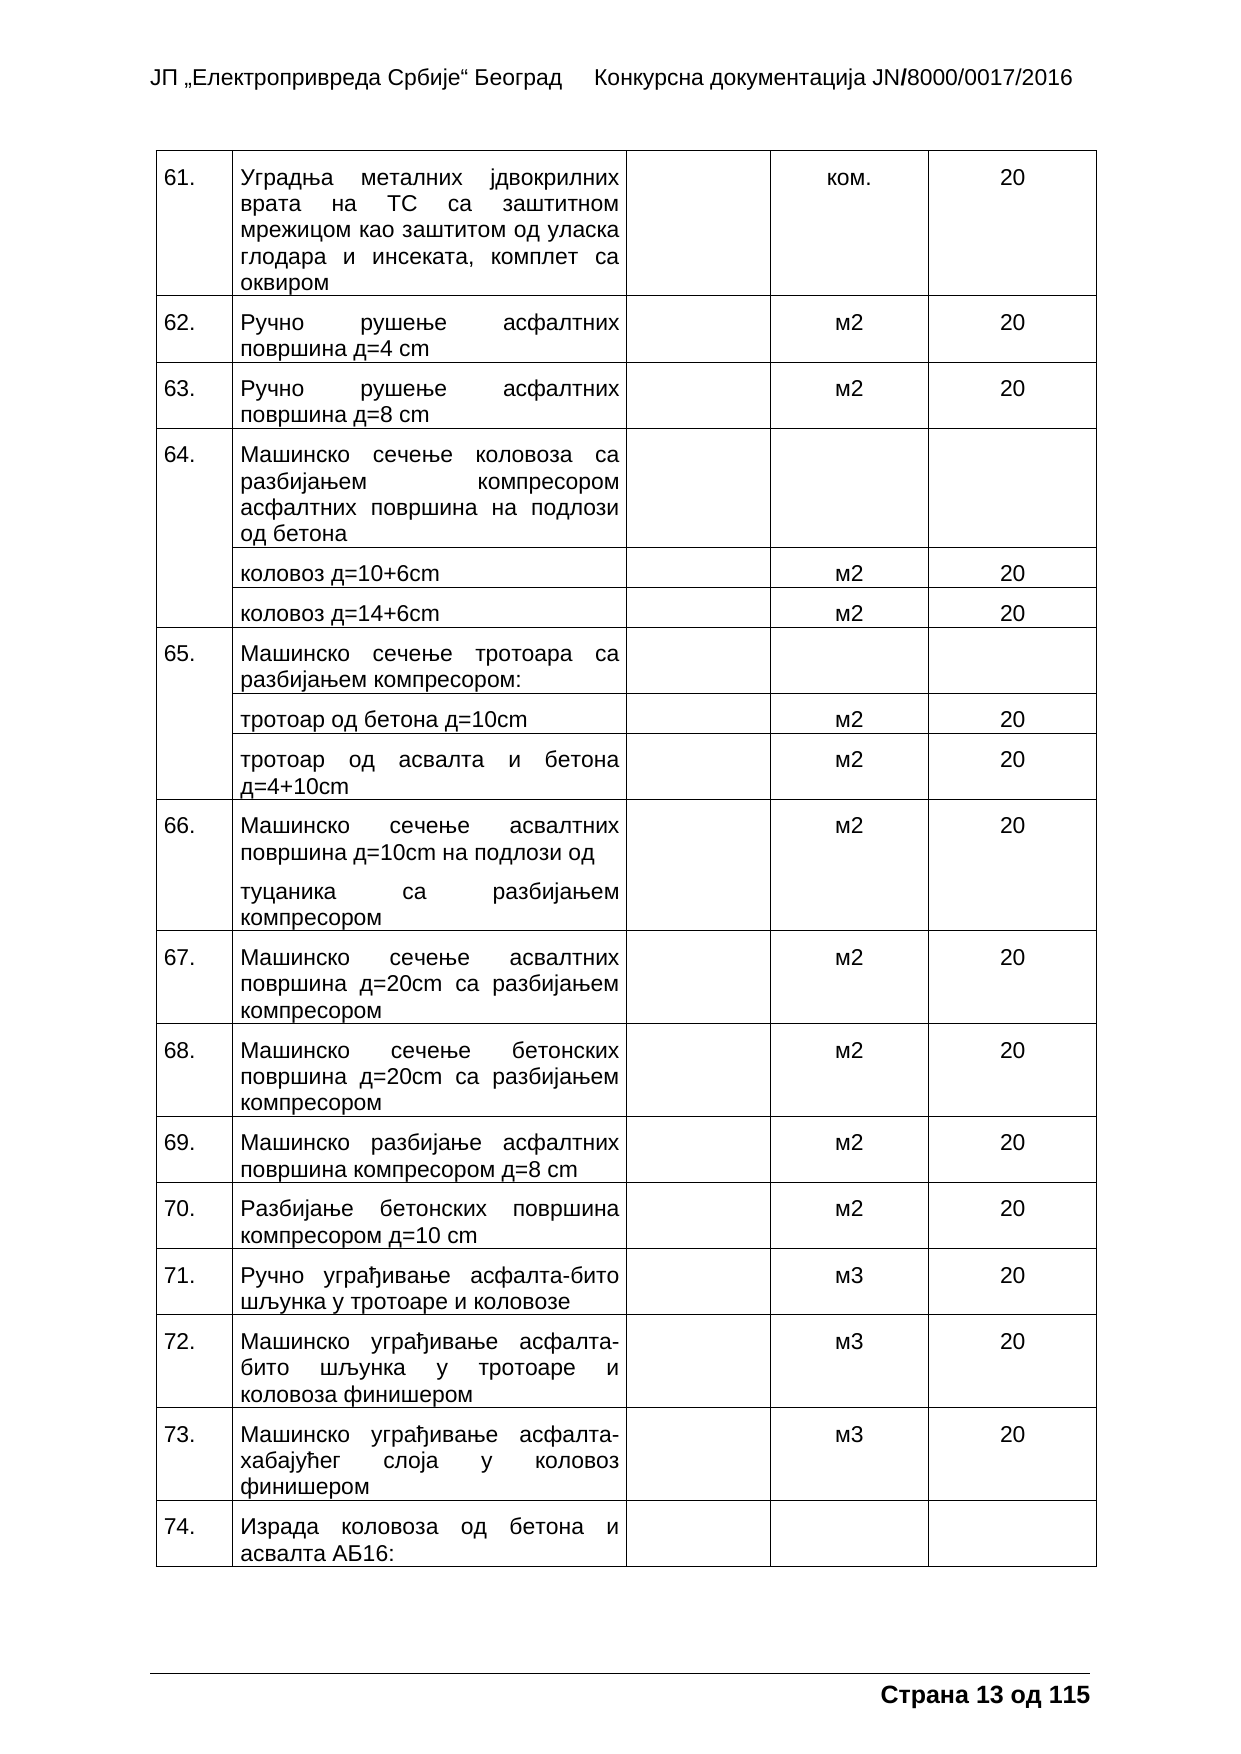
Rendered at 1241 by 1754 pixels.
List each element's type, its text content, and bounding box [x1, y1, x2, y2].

table_cell м2 [771, 548, 928, 587]
table_cell м2 [771, 363, 928, 428]
table_cell м2 [771, 734, 928, 799]
table_cell 74. [157, 1501, 232, 1566]
table_cell Машинско разбијање асфалтних површина компресором д=8 cm [233, 1117, 626, 1182]
table_cell 20 [929, 296, 1096, 362]
table_cell м3 [771, 1408, 928, 1499]
table_cell Ручно рушење асфалтних површина д=8 cm [233, 363, 626, 428]
table_cell [627, 1183, 770, 1248]
table_cell 20 [929, 1117, 1096, 1182]
table_cell 64. [157, 429, 232, 627]
table_cell Машинско уграђивање асфалта-хабајућег слоја у коловоз финишером [233, 1408, 626, 1499]
table_cell 20 [929, 588, 1096, 627]
table_cell [627, 1315, 770, 1407]
table_cell [627, 429, 770, 547]
table_cell 20 [929, 734, 1096, 799]
table_cell 68. [157, 1024, 232, 1116]
table_cell 70. [157, 1183, 232, 1248]
table_cell м2 [771, 931, 928, 1023]
table_cell [627, 1408, 770, 1499]
table_cell м2 [771, 1183, 928, 1248]
table_cell 20 [929, 1249, 1096, 1314]
table_cell 62. [157, 296, 232, 362]
table_cell Израда коловоза од бетона и асвалта АБ16: [233, 1501, 626, 1566]
table_cell коловоз д=10+6cm [233, 548, 626, 587]
table_cell тротоар од асвалта и бетона д=4+10cm [233, 734, 626, 799]
table_cell Разбијање бетонских површина компресором д=10 cm [233, 1183, 626, 1248]
table_cell 63. [157, 363, 232, 428]
table_cell м2 [771, 588, 928, 627]
table_cell м2 [771, 1024, 928, 1116]
table_cell [929, 1501, 1096, 1566]
table_cell Машинско сечење асвалтних површина д=20cm са разбијањем компресором [233, 931, 626, 1023]
table_cell 20 [929, 548, 1096, 587]
table_cell [627, 363, 770, 428]
table_cell 20 [929, 1315, 1096, 1407]
table_cell 20 [929, 151, 1096, 295]
table_cell [627, 931, 770, 1023]
table_cell [929, 628, 1096, 693]
table_cell м3 [771, 1315, 928, 1407]
table_cell 61. [157, 151, 232, 295]
table_cell [771, 1501, 928, 1566]
table_cell Машинско сечење бетонских површина д=20cm са разбијањем компресором [233, 1024, 626, 1116]
table_cell [627, 1024, 770, 1116]
table_cell [771, 628, 928, 693]
table_cell м2 [771, 800, 928, 930]
table_cell 71. [157, 1249, 232, 1314]
table_cell 67. [157, 931, 232, 1023]
table_cell Машинско сечење асвалтних површина д=10cm на подлози од туцаника са разбијањем компресором [233, 800, 626, 930]
table_cell [627, 1249, 770, 1314]
table_cell 65. [157, 628, 232, 799]
table_cell ком. [771, 151, 928, 295]
table_cell м2 [771, 296, 928, 362]
table_cell 69. [157, 1117, 232, 1182]
table_cell [627, 734, 770, 799]
table_cell 20 [929, 1408, 1096, 1499]
table_cell [627, 800, 770, 930]
table_cell [627, 1117, 770, 1182]
table_cell Машинско уграђивање асфалта-бито шљунка у тротоаре и коловоза финишером [233, 1315, 626, 1407]
table_cell 20 [929, 931, 1096, 1023]
table_cell [627, 694, 770, 733]
table_cell Машинско сечење коловоза са разбијањем компресором асфалтних површина на подлози од бетона [233, 429, 626, 547]
table_cell м3 [771, 1249, 928, 1314]
table_cell [627, 151, 770, 295]
table_cell 20 [929, 694, 1096, 733]
table_cell м2 [771, 694, 928, 733]
table_cell коловоз д=14+6cm [233, 588, 626, 627]
table_cell [627, 548, 770, 587]
table_cell тротоар од бетона д=10cm [233, 694, 626, 733]
table_cell 72. [157, 1315, 232, 1407]
table_cell Ручно рушење асфалтних површина д=4 cm [233, 296, 626, 362]
table_cell 66. [157, 800, 232, 930]
table_cell 20 [929, 1183, 1096, 1248]
table_cell 73. [157, 1408, 232, 1499]
table_cell [929, 429, 1096, 547]
table_cell 20 [929, 800, 1096, 930]
table_cell Машинско сечење тротоара са разбијањем компресором: [233, 628, 626, 693]
table_cell Уградња металних јдвокрилних врата на ТС са заштитном мрежицом као заштитом од уласка глодара и инсеката, комплет са оквиром [233, 151, 626, 295]
table_cell м2 [771, 1117, 928, 1182]
table_cell [627, 296, 770, 362]
table_cell [627, 628, 770, 693]
table_cell Ручно уграђивање асфалта-бито шљунка у тротоаре и коловозе [233, 1249, 626, 1314]
table_cell [771, 429, 928, 547]
table_cell [627, 588, 770, 627]
table_cell 20 [929, 1024, 1096, 1116]
table_cell 20 [929, 363, 1096, 428]
table_cell [627, 1501, 770, 1566]
